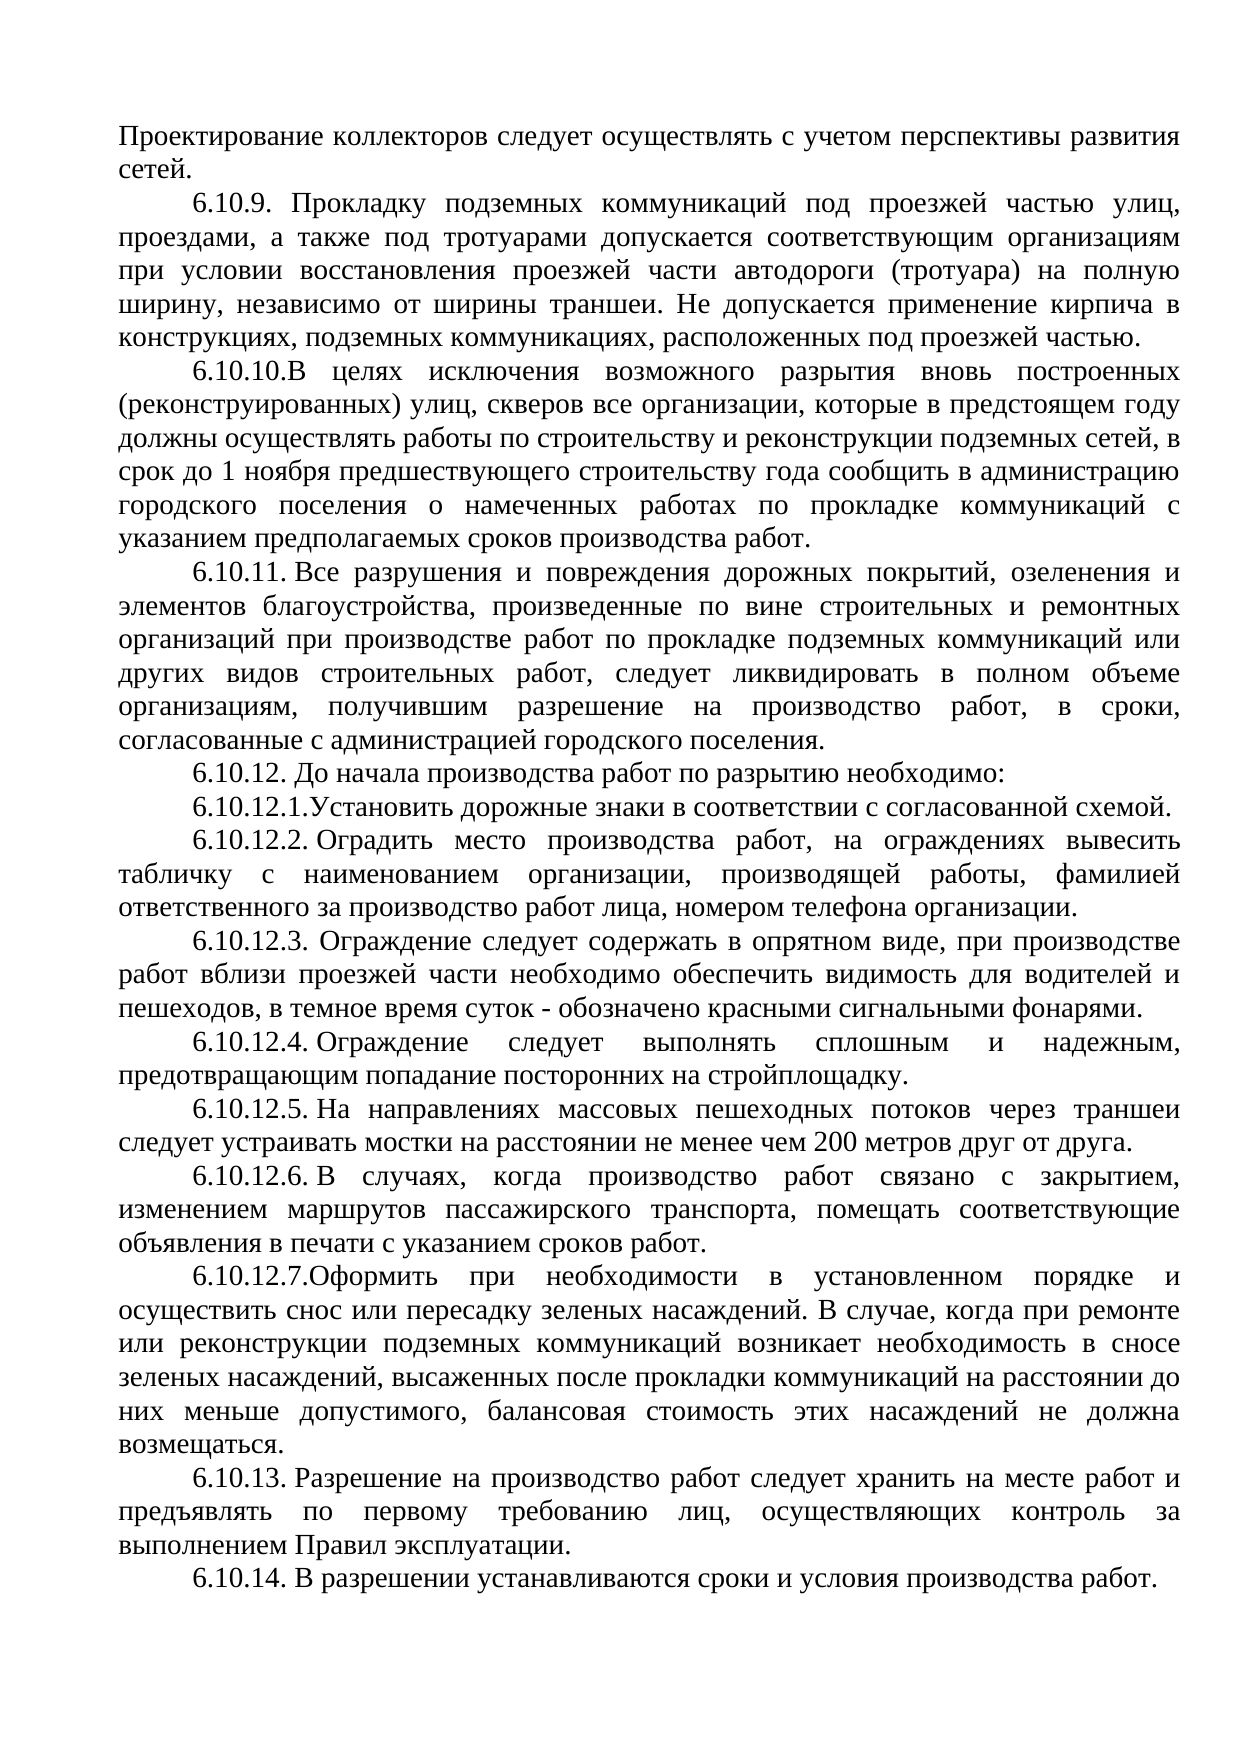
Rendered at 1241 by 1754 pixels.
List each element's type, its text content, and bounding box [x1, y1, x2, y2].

text 6.10.12.2. Оградить место производства работ, на ограждениях вывесить табличку с наименованием организации, производящей работы, фамилией ответственного за производство работ лица, номером телефона организации. [118, 822, 1181, 923]
text 6.10.12.1.Установить дорожные знаки в соответствии с согласованной схемой. [118, 789, 1181, 822]
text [118, 118, 1181, 185]
text 6.10.10.В целях исключения возможного разрытия вновь построенных (реконструированных) улиц, скверов все организации, которые в предстоящем году должны осуществлять работы по строительству и реконструкции подземных сетей, в срок до 1 ноября предшествующего строительству года сообщить в администрацию городского поселения о намеченных работах по прокладке коммуникаций с указанием предполагаемых сроков производства работ. [118, 353, 1181, 554]
text 6.10.13. Разрешение на производство работ следует хранить на месте работ и предъявлять по первому требованию лиц, осуществляющих контроль за выполнением Правил эксплуатации. [118, 1460, 1181, 1560]
text 6.10.12.7.Оформить при необходимости в установленном порядке и осуществить снос или пересадку зеленых насаждений. В случае, когда при ремонте или реконструкции подземных коммуникаций возникает необходимость в сносе зеленых насаждений, высаженных после прокладки коммуникаций на расстоянии до них меньше допустимого, балансовая стоимость этих насаждений не должна возмещаться. [118, 1258, 1181, 1460]
text 6.10.12.4. Ограждение следует выполнять сплошным и надежным, предотвращающим попадание посторонних на стройплощадку. [118, 1024, 1181, 1091]
text 6.10.12. До начала производства работ по разрытию необходимо: [118, 755, 1181, 789]
text 6.10.12.6. В случаях, когда производство работ связано с закрытием, изменением маршрутов пассажирского транспорта, помещать соответствующие объявления в печати с указанием сроков работ. [118, 1158, 1181, 1258]
text 6.10.14. В разрешении устанавливаются сроки и условия производства работ. [118, 1560, 1181, 1594]
text 6.10.11. Все разрушения и повреждения дорожных покрытий, озеленения и элементов благоустройства, произведенные по вине строительных и ремонтных организаций при производстве работ по прокладке подземных коммуникаций или других видов строительных работ, следует ликвидировать в полном объеме организациям, получившим разрешение на производство работ, в сроки, согласованные с администрацией городского поселения. [118, 554, 1181, 755]
text 6.10.9. Прокладку подземных коммуникаций под проезжей частью улиц, проездами, а также под тротуарами допускается соответствующим организациям при условии восстановления проезжей части автодороги (тротуара) на полную ширину, независимо от ширины траншеи. Не допускается применение кирпича в конструкциях, подземных коммуникациях, расположенных под проезжей частью. [118, 185, 1181, 353]
text 6.10.12.5. На направлениях массовых пешеходных потоков через траншеи следует устраивать мостки на расстоянии не менее чем 200 метров друг от друга. [118, 1091, 1181, 1158]
text 6.10.12.3. Ограждение следует содержать в опрятном виде, при производстве работ вблизи проезжей части необходимо обеспечить видимость для водителей и пешеходов, в темное время суток - обозначено красными сигнальными фонарями. [118, 923, 1181, 1024]
